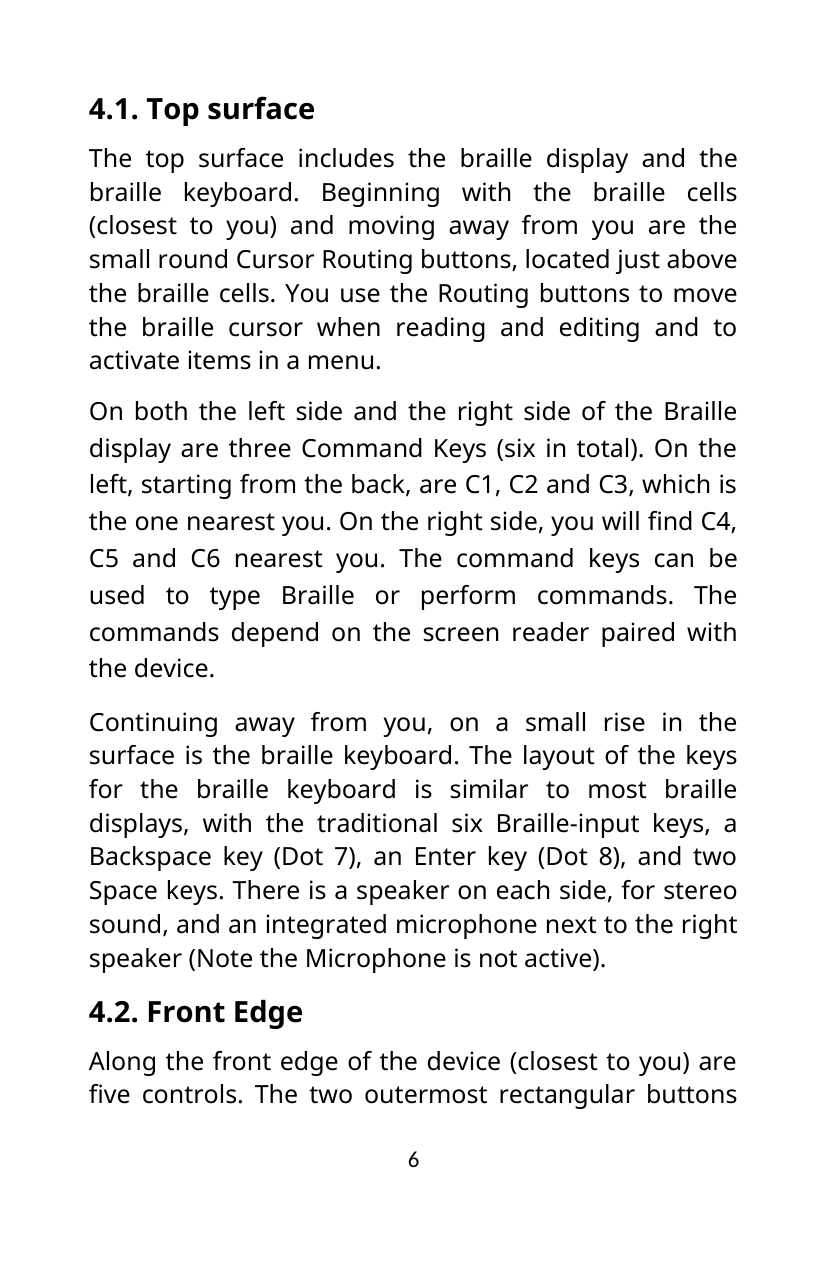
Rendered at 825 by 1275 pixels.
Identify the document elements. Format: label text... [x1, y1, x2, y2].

subtitle 4.2. Front Edge [89, 991, 738, 1031]
text On both the left side and the right side of the Braille display are three Command Keys (six in total). On the left, starting from the back, are C1, C2 and C3, which is the one nearest you. On the right side, you will find C4, C5 and C6 nearest you. The command keys can be used to type Braille or perform commands. The commands depend on the screen reader paired with the device. [89, 394, 738, 685]
text The top surface includes the braille display and the braille keyboard. Beginning with the braille cells (closest to you) and moving away from you are the small round Cursor Routing buttons, located just above the braille cells. You use the Routing buttons to move the braille cursor when reading and editing and to activate items in a menu. [89, 141, 738, 377]
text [89, 1043, 738, 1111]
subtitle 4.1. Top surface [89, 89, 738, 128]
text Continuing away from you, on a small rise in the surface is the braille keyboard. The layout of the keys for the braille keyboard is similar to most braille displays, with the traditional six Braille-input keys, a Backspace key (Dot 7), an Enter key (Dot 8), and two Space keys. There is a speaker on each side, for stereo sound, and an integrated microphone next to the right speaker (Note the Microphone is not active). [89, 704, 738, 974]
